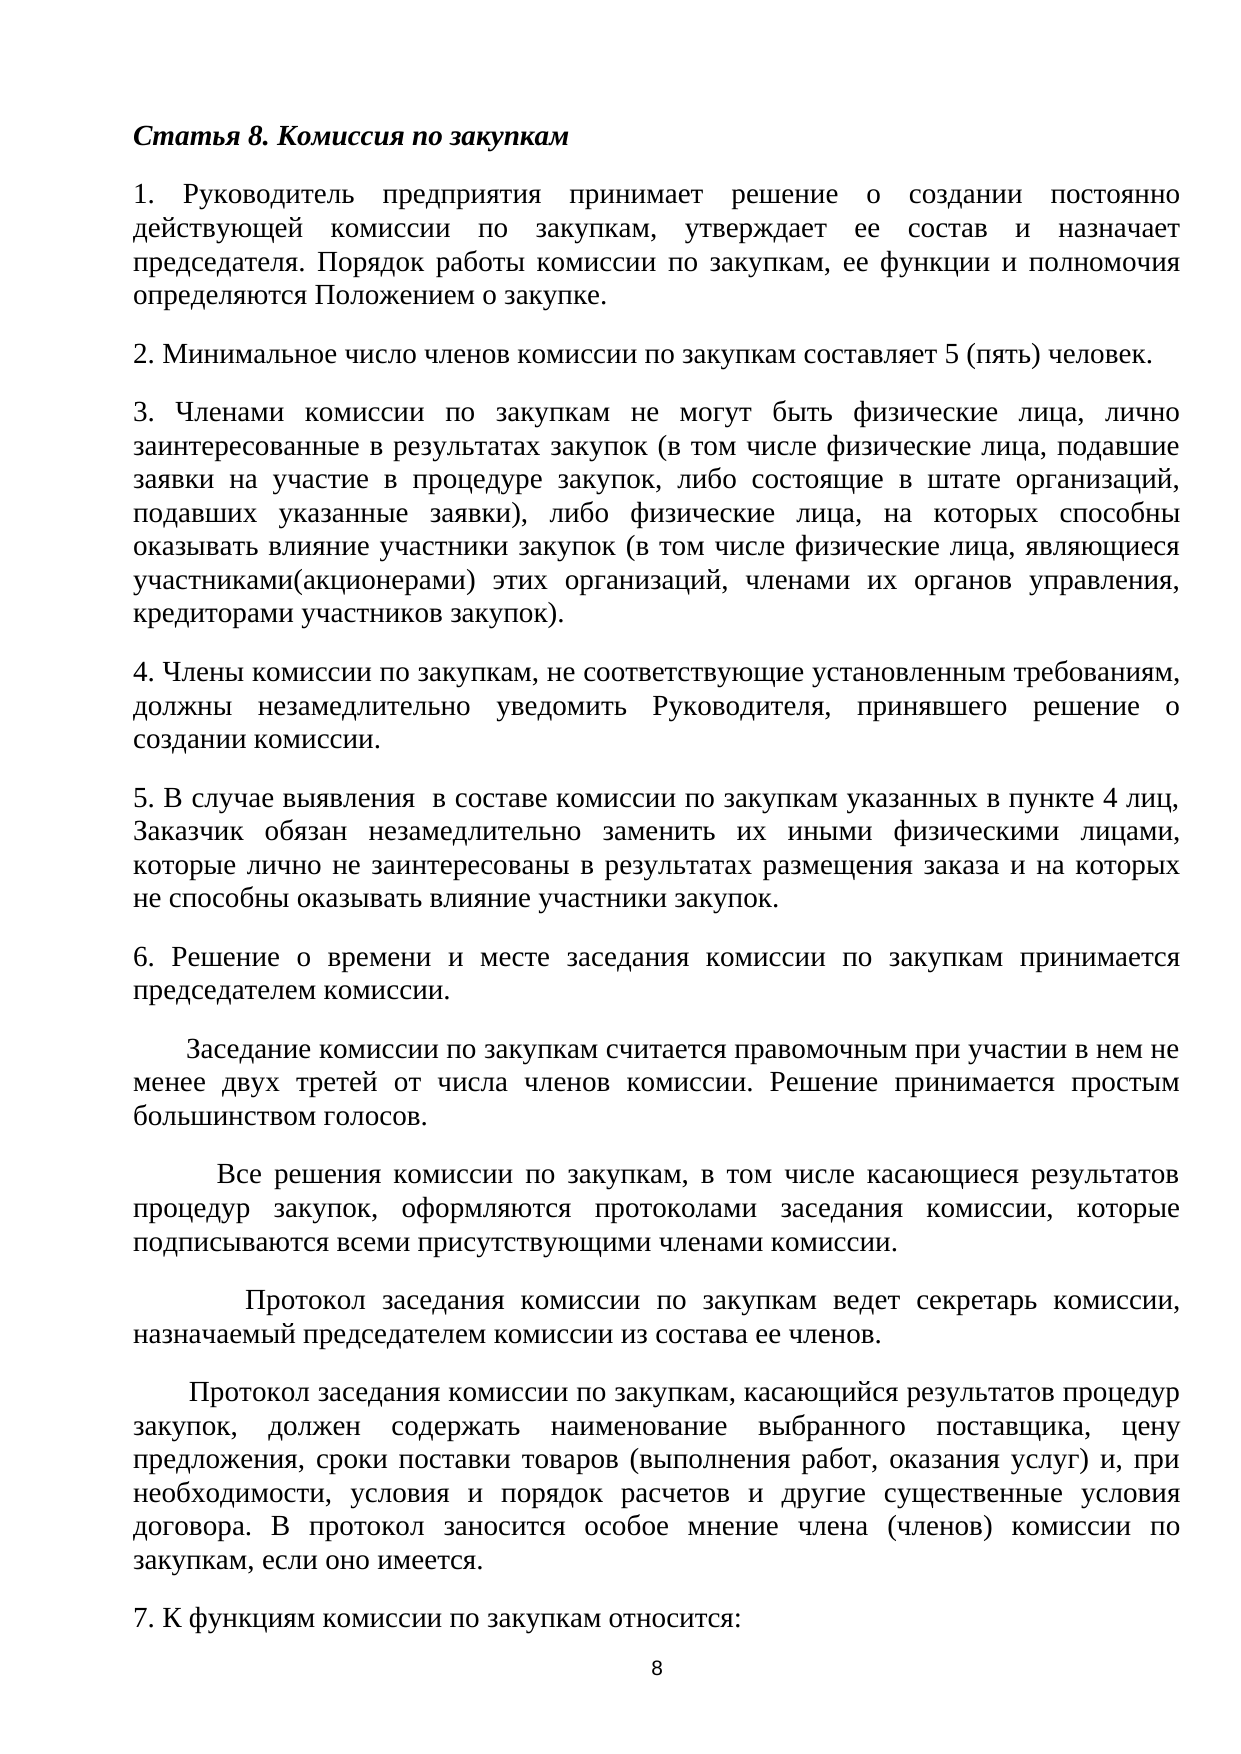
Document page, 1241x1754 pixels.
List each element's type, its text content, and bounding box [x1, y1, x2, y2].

subtitle 2. Минимальное число членов комиссии по закупкам составляет 5 (пять) человек. [133, 336, 1181, 369]
subtitle 1. Руководитель предприятия принимает решение о создании постоянно действующей комиссии по закупкам, утверждает ее состав и назначает председателя. Порядок работы комиссии по закупкам, ее функции и полномочия определяются Положением о закупке. [133, 177, 1181, 311]
subtitle Протокол заседания комиссии по закупкам ведет секретарь комиссии, назначаемый председателем комиссии из состава ее членов. [133, 1282, 1181, 1349]
subtitle 4. Члены комиссии по закупкам, не соответствующие установленным требованиям, должны незамедлительно уведомить Руководителя, принявшего решение о создании комиссии. [133, 654, 1181, 755]
subtitle Все решения комиссии по закупкам, в том числе касающиеся результатов процедур закупок, оформляются протоколами заседания комиссии, которые подписываются всеми присутствующими членами комиссии. [133, 1157, 1181, 1257]
subtitle 5. В случае выявления в составе комиссии по закупкам указанных в пункте 4 лиц, Заказчик обязан незамедлительно заменить их иными физическими лицами, которые лично не заинтересованы в результатах размещения заказа и на которых не способны оказывать влияние участники закупок. [133, 780, 1181, 914]
subtitle Протокол заседания комиссии по закупкам, касающийся результатов процедур закупок, должен содержать наименование выбранного поставщика, цену предложения, сроки поставки товаров (выполнения работ, оказания услуг) и, при необходимости, условия и порядок расчетов и другие существенные условия договора. В протокол заносится особое мнение члена (членов) комиссии по закупкам, если оно имеется. [133, 1374, 1181, 1576]
subtitle 6. Решение о времени и месте заседания комиссии по закупкам принимается председателем комиссии. [133, 939, 1181, 1006]
subtitle Заседание комиссии по закупкам считается правомочным при участии в нем не менее двух третей от числа членов комиссии. Решение принимается простым большинством голосов. [133, 1031, 1181, 1132]
subtitle Статья 8. Комиссия по закупкам [133, 118, 1181, 152]
subtitle 3. Членами комиссии по закупкам не могут быть физические лица, лично заинтересованные в результатах закупок (в том числе физические лица, подавшие заявки на участие в процедуре закупок, либо состоящие в штате организаций, подавших указанные заявки), либо физические лица, на которых способны оказывать влияние участники закупок (в том числе физические лица, являющиеся участниками(акционерами) этих организаций, членами их органов управления, кредиторами участников закупок). [133, 394, 1181, 629]
subtitle 7. К функциям комиссии по закупкам относится: [133, 1601, 1181, 1634]
